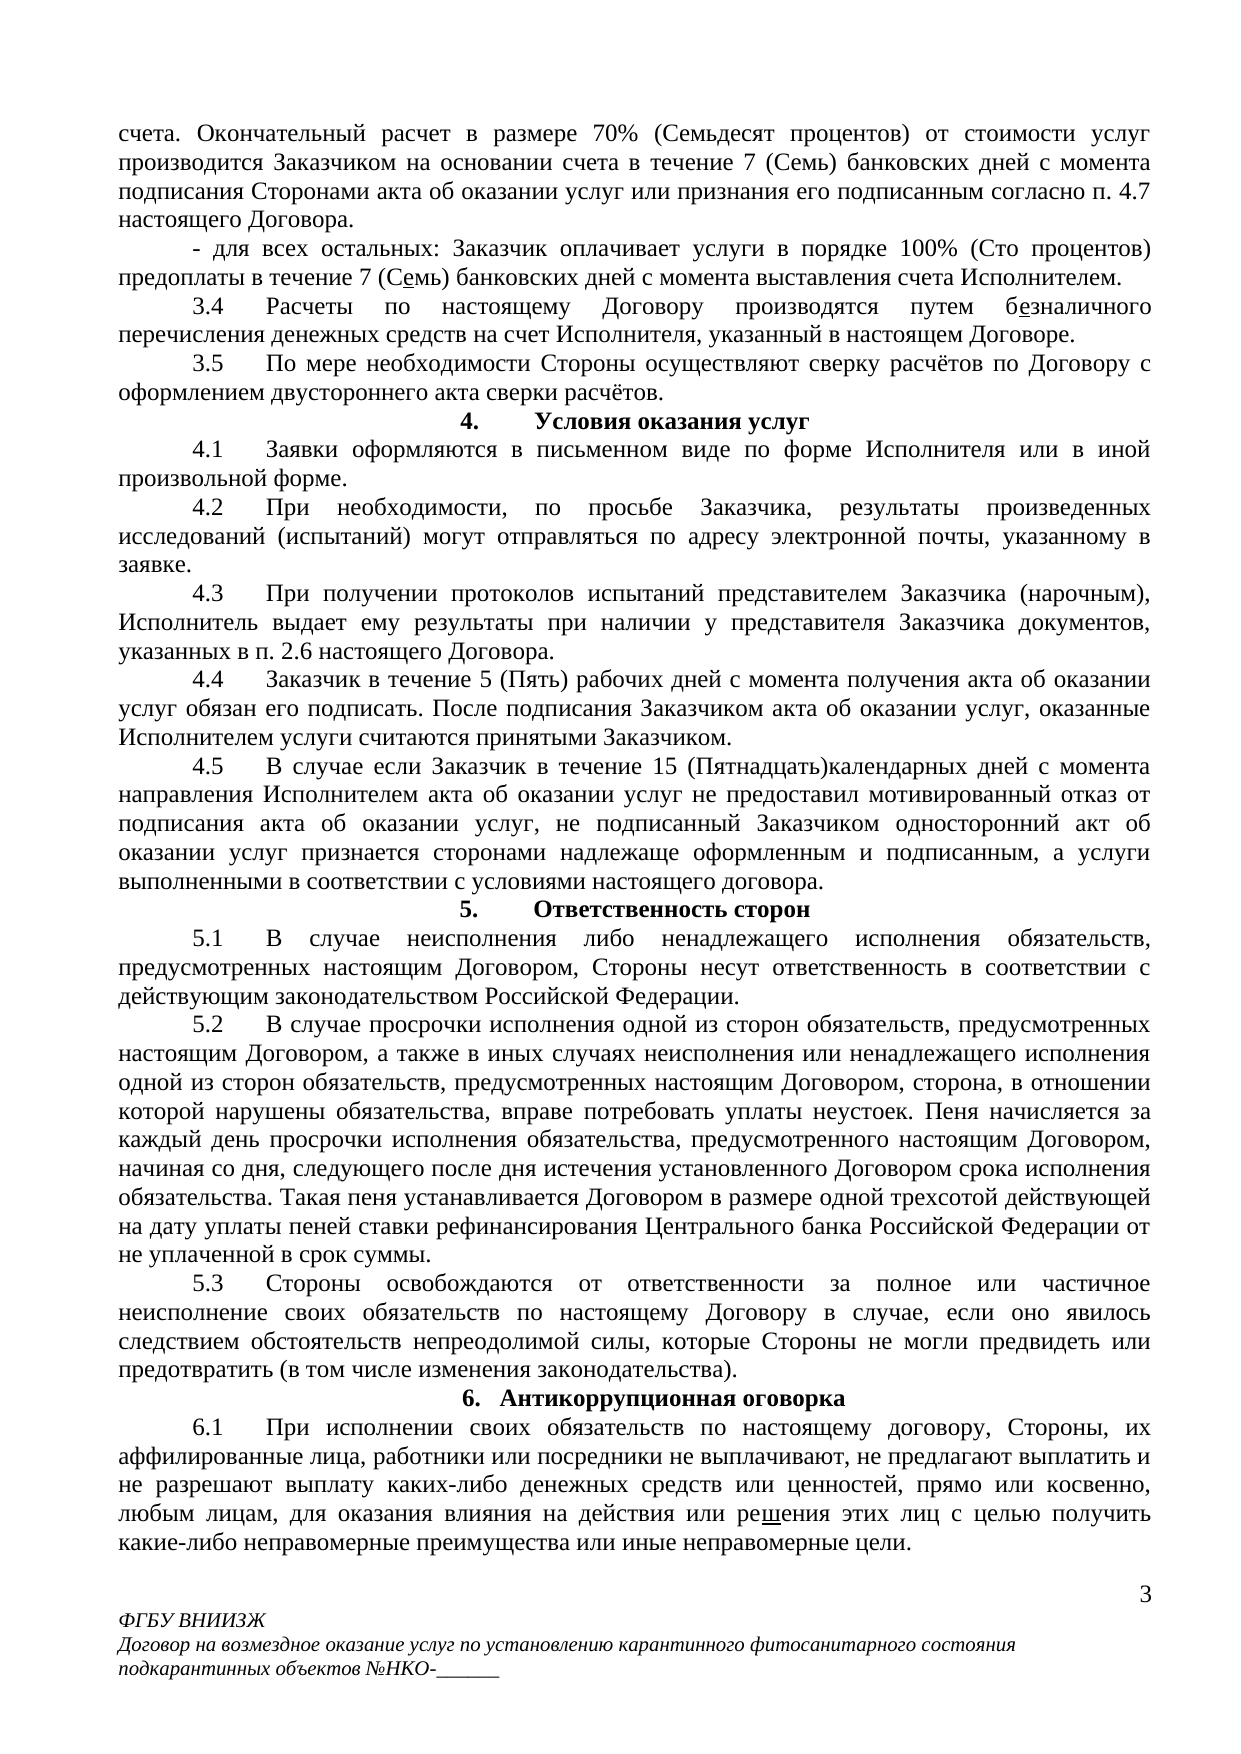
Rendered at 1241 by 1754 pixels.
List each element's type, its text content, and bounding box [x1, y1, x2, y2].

list По мере необходимости Стороны осуществляют сверку расчётов по Договору с оформлением двустороннего акта сверки расчётов. [118, 348, 1152, 406]
list При исполнении своих обязательств по настоящему договору, Стороны, их аффилированные лица, работники или посредники не выплачивают, не предлагают выплатить и не разрешают выплату каких-либо денежных средств или ценностей, прямо или косвенно, любым лицам, для оказания влияния на действия или решения этих лиц с целью получить какие-либо неправомерные преимущества или иные неправомерные цели. [118, 1412, 1152, 1556]
list Условия оказания услуг [118, 406, 1152, 434]
list Ответственность сторон [118, 894, 1152, 923]
list Заказчик в течение 5 (Пять) рабочих дней с момента получения акта об оказании услуг обязан его подписать. После подписания Заказчиком акта об оказании услуг, оказанные Исполнителем услуги считаются принятыми Заказчиком. [118, 664, 1152, 751]
list В случае неисполнения либо ненадлежащего исполнения обязательств, предусмотренных настоящим Договором, Стороны несут ответственность в соответствии с действующим законодательством Российской Федерации. [118, 923, 1152, 1009]
list При необходимости, по просьбе Заказчика, результаты произведенных исследований (испытаний) могут отправляться по адресу электронной почты, указанному в заявке. [118, 492, 1152, 578]
list Стороны освобождаются от ответственности за полное или частичное неисполнение своих обязательств по настоящему Договору в случае, если оно явилось следствием обстоятельств непреодолимой силы, которые Стороны не могли предвидеть или предотвратить (в том числе изменения законодательства). [118, 1268, 1152, 1383]
list При получении протоколов испытаний представителем Заказчика (нарочным), Исполнитель выдает ему результаты при наличии у представителя Заказчика документов, указанных в п. 2.6 настоящего Договора. [118, 578, 1152, 664]
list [118, 118, 1152, 233]
list - для всех остальных: Заказчик оплачивает услуги в порядке 100% (Сто процентов) предоплаты в течение 7 (Семь) банковских дней с момента выставления счета Исполнителем. [118, 233, 1152, 291]
list В случае если Заказчик в течение 15 (Пятнадцать)календарных дней с момента направления Исполнителем акта об оказании услуг не предоставил мотивированный отказ от подписания акта об оказании услуг, не подписанный Заказчиком односторонний акт об оказании услуг признается сторонами надлежаще оформленным и подписанным, а услуги выполненными в соответствии с условиями настоящего договора. [118, 751, 1152, 894]
list Антикоррупционная оговорка [156, 1383, 1152, 1412]
list Заявки оформляются в письменном виде по форме Исполнителя или в иной произвольной форме. [118, 434, 1152, 492]
list Расчеты по настоящему Договору производятся путем безналичного перечисления денежных средств на счет Исполнителя, указанный в настоящем Договоре. [118, 291, 1152, 348]
